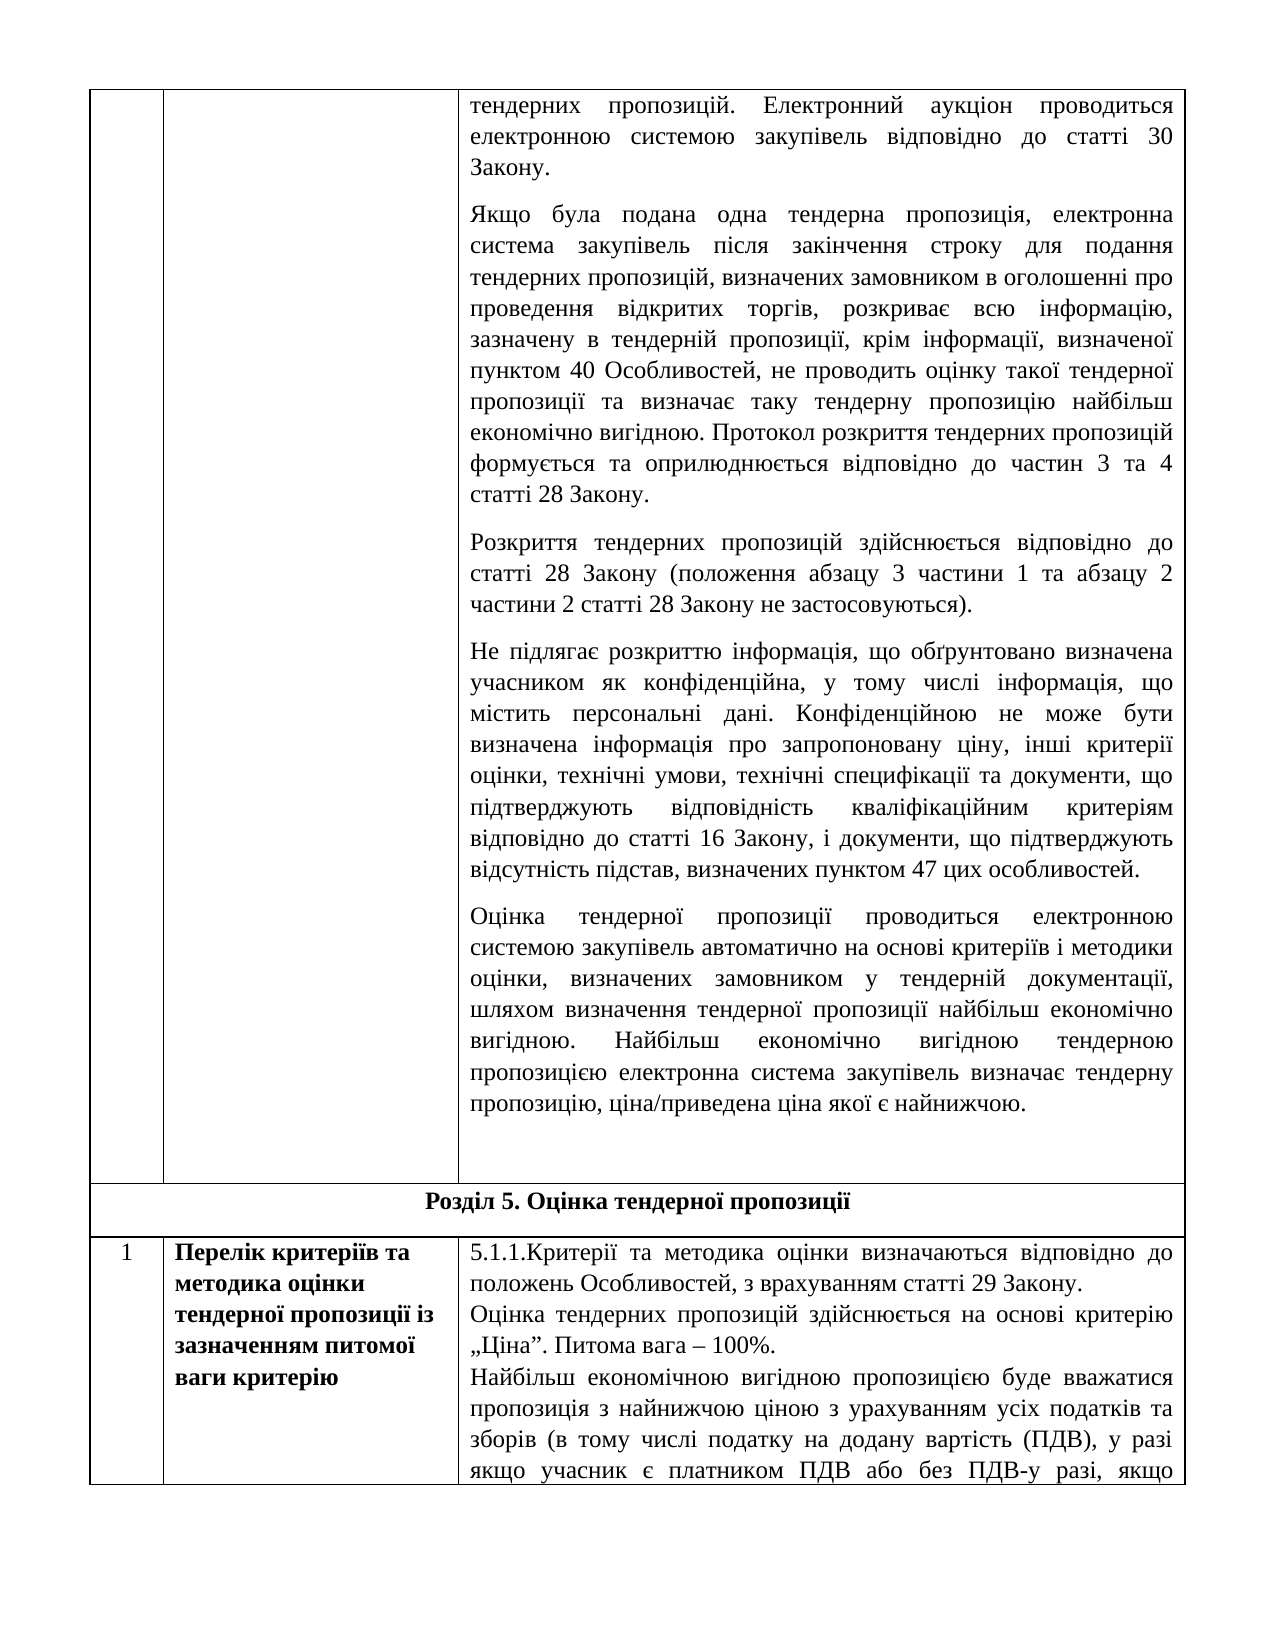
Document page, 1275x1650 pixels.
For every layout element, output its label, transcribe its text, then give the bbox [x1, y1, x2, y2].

table_cell 1 [91, 1238, 163, 1483]
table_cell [164, 1238, 458, 1483]
table_cell 2 [91, 90, 163, 1183]
table_cell Розділ 5. Оцінка тендерної пропозиції [91, 1184, 1184, 1236]
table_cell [459, 1238, 1184, 1483]
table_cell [164, 90, 458, 1183]
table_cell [459, 90, 1184, 1183]
